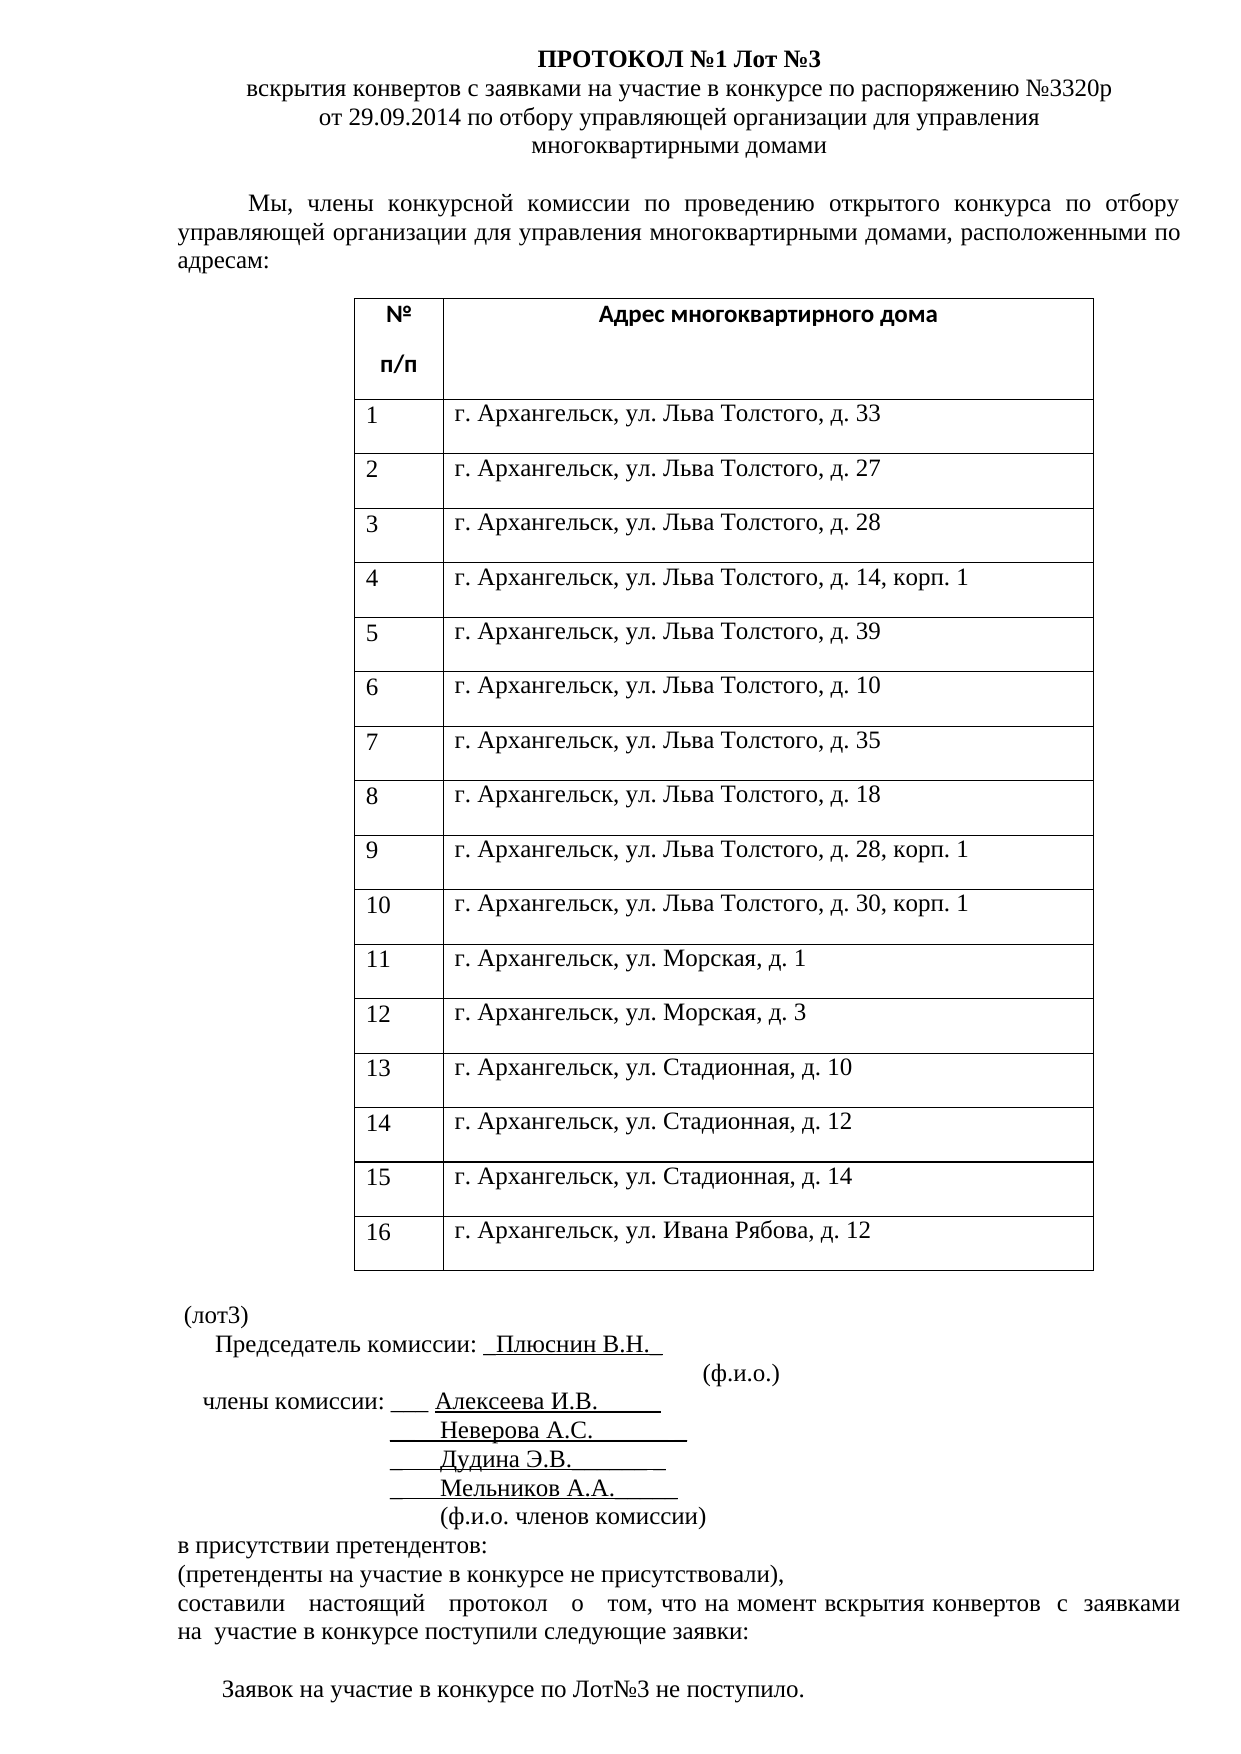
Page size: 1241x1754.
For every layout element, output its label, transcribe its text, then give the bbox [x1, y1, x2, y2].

text члены комиссии: ___ Алексеева И.В._____ [177, 1386, 1181, 1415]
table_cell 9 [355, 836, 443, 889]
text многоквартирными домами [177, 131, 1181, 159]
text (лот3) [177, 1300, 1181, 1329]
table_cell 11 [355, 945, 443, 998]
table_cell 7 [355, 727, 443, 780]
text вскрытия конвертов с заявками на участие в конкурсе по распоряжению №3320р [177, 73, 1181, 102]
table_cell г. Архангельск, ул. Льва Толстого, д. 27 [444, 454, 1093, 508]
table_cell 13 [355, 1054, 443, 1107]
table_cell г. Архангельск, ул. Ивана Рябова, д. 12 [444, 1217, 1093, 1270]
table_cell г. Архангельск, ул. Льва Толстого, д. 33 [444, 400, 1093, 453]
table_cell г. Архангельск, ул. Льва Толстого, д. 28 [444, 509, 1093, 562]
text Заявок на участие в конкурсе по Лот№3 не поступило. [177, 1674, 1181, 1703]
table_cell 15 [355, 1163, 443, 1216]
table_cell 3 [355, 509, 443, 562]
text (ф.и.о.) [177, 1358, 1181, 1386]
table_cell 12 [355, 999, 443, 1052]
text Председатель комиссии: _Плюснин В.Н._ [177, 1329, 1181, 1358]
table_cell 5 [355, 618, 443, 671]
text _ Дудина Э.В.______ _ [177, 1444, 1181, 1473]
table_cell 6 [355, 672, 443, 726]
table_cell г. Архангельск, ул. Стадионная, д. 14 [444, 1163, 1093, 1216]
table_cell г. Архангельск, ул. Морская, д. 3 [444, 999, 1093, 1052]
text составили настоящий протокол о том, что на момент вскрытия конвертов с заявками на участие в конкурсе поступили следующие заявки: [177, 1588, 1181, 1645]
table_cell 4 [355, 563, 443, 617]
text от 29.09.2014 по отбору управляющей организации для управления [177, 102, 1181, 131]
table_cell г. Архангельск, ул. Льва Толстого, д. 10 [444, 672, 1093, 726]
text в присутствии претендентов: [177, 1530, 1181, 1559]
table_cell г. Архангельск, ул. Льва Толстого, д. 39 [444, 618, 1093, 671]
table_cell 14 [355, 1108, 443, 1161]
text ПРОТОКОЛ №1 Лот №3 [177, 44, 1181, 73]
table_cell г. Архангельск, ул. Морская, д. 1 [444, 945, 1093, 998]
table_cell г. Архангельск, ул. Льва Толстого, д. 30, корп. 1 [444, 890, 1093, 943]
text (ф.и.о. членов комиссии) [177, 1501, 1181, 1530]
table_cell 10 [355, 890, 443, 943]
table_cell г. Архангельск, ул. Льва Толстого, д. 14, корп. 1 [444, 563, 1093, 617]
text (претенденты на участие в конкурсе не присутствовали), [177, 1559, 1181, 1588]
table_cell г. Архангельск, ул. Льва Толстого, д. 28, корп. 1 [444, 836, 1093, 889]
table_header Адрес многоквартирного дома [444, 299, 1093, 399]
table_cell г. Архангельск, ул. Льва Толстого, д. 18 [444, 781, 1093, 834]
text _ Мельников А.А._____ [177, 1473, 1181, 1501]
table_cell 2 [355, 454, 443, 508]
table_cell 16 [355, 1217, 443, 1270]
table_cell г. Архангельск, ул. Стадионная, д. 10 [444, 1054, 1093, 1107]
table_cell 8 [355, 781, 443, 834]
table_cell 1 [355, 400, 443, 453]
table_cell г. Архангельск, ул. Стадионная, д. 12 [444, 1108, 1093, 1161]
table_cell г. Архангельск, ул. Льва Толстого, д. 35 [444, 727, 1093, 780]
text __ Неверова А.С.______ _ [177, 1415, 1181, 1444]
table_header № п/п [355, 299, 443, 399]
text Мы, члены конкурсной комиссии по проведению открытого конкурса по отбору управляющей организации для управления многоквартирными домами, расположенными по адресам: [177, 188, 1181, 274]
